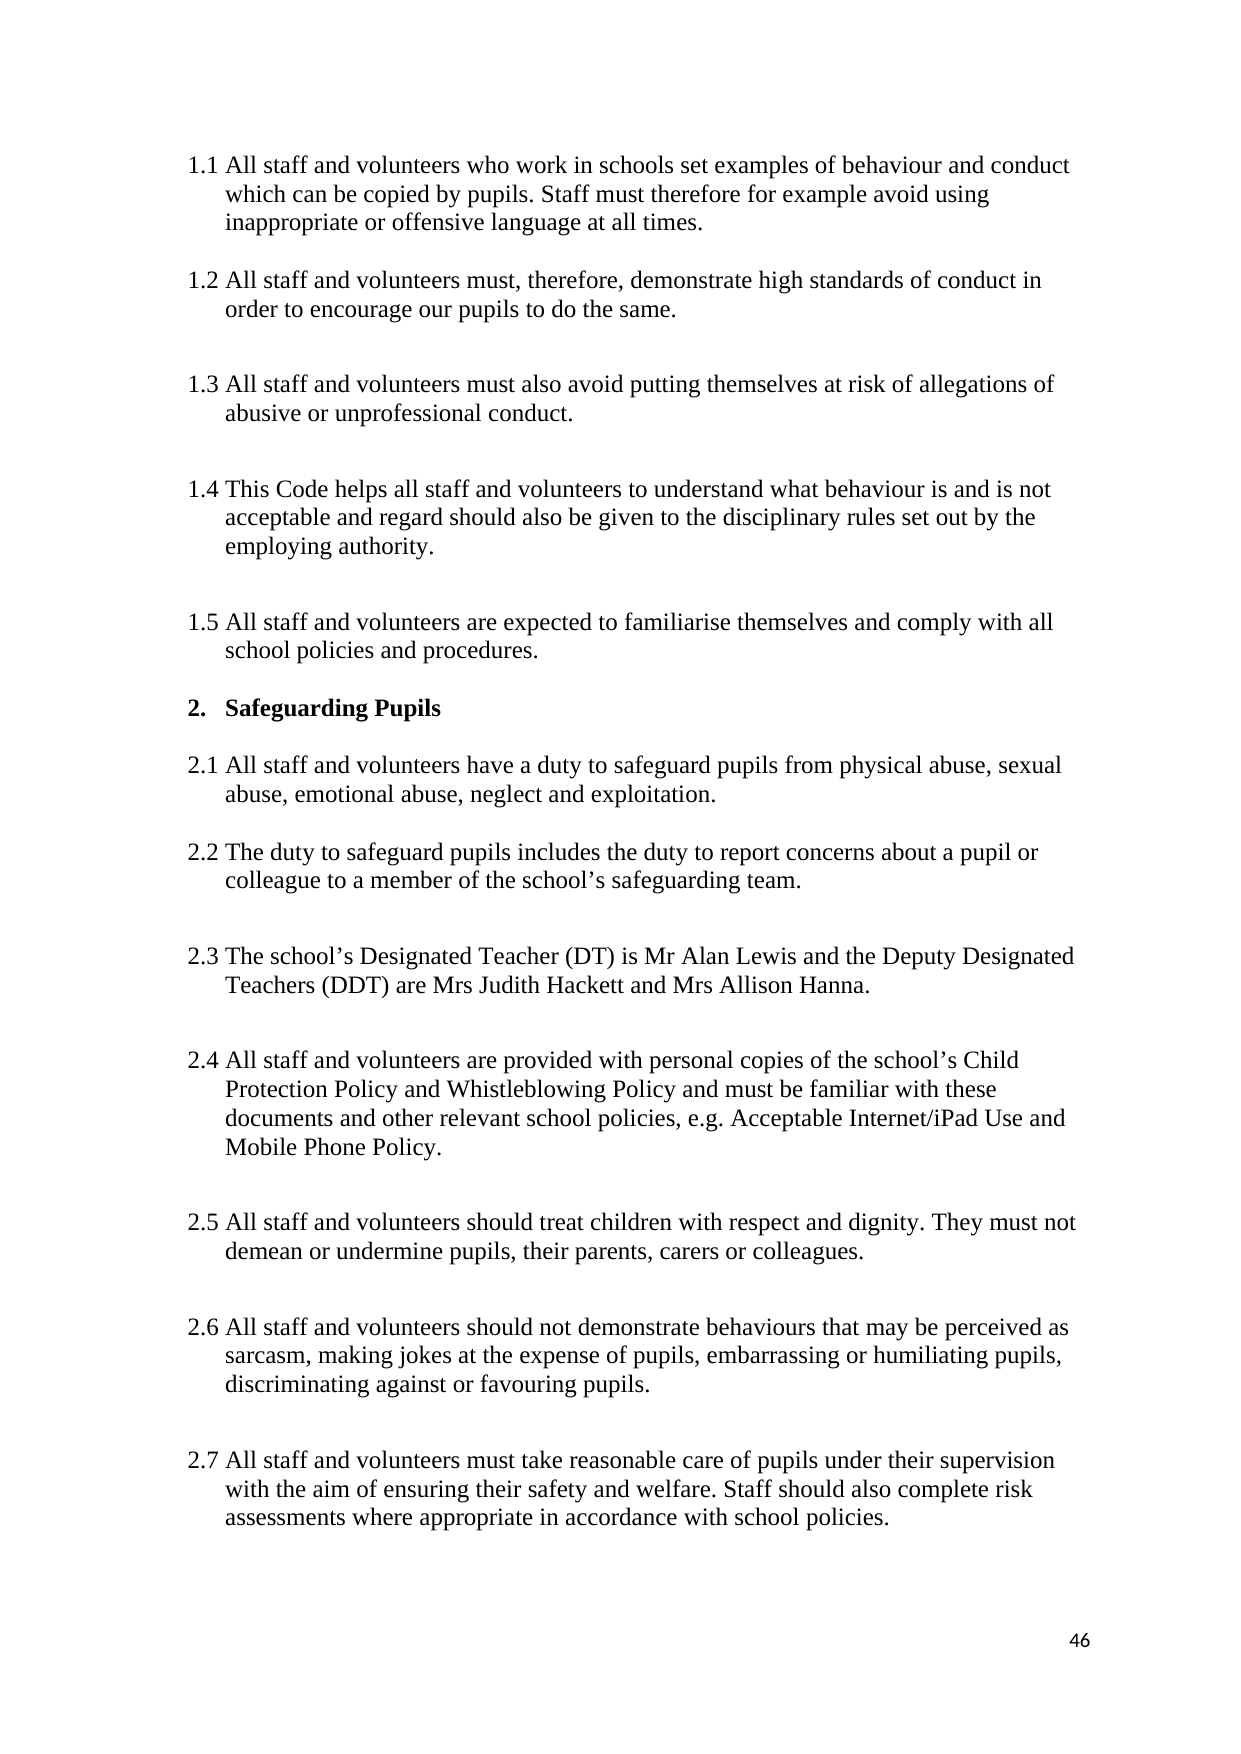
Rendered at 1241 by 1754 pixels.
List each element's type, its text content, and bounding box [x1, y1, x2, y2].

subtitle The duty to safeguard pupils includes the duty to report concerns about a pupil or colleague to a member of the school’s safeguarding team. [187, 837, 1090, 894]
subtitle All staff and volunteers must also avoid putting themselves at risk of allegations of abusive or unprofessional conduct. [187, 369, 1090, 427]
subtitle All staff and volunteers should not demonstrate behaviours that may be perceived as sarcasm, making jokes at the expense of pupils, embarrassing or humiliating pupils, discriminating against or favouring pupils. [187, 1312, 1090, 1398]
subtitle Safeguarding Pupils [187, 693, 1090, 722]
subtitle All staff and volunteers must take reasonable care of pupils under their supervision with the aim of ensuring their safety and welfare. Staff should also complete risk assessments where appropriate in accordance with school policies. [187, 1445, 1090, 1531]
subtitle All staff and volunteers who work in schools set examples of behaviour and conduct which can be copied by pupils. Staff must therefore for example avoid using inappropriate or offensive language at all times. [187, 150, 1090, 236]
subtitle This Code helps all staff and volunteers to understand what behaviour is and is not acceptable and regard should also be given to the disciplinary rules set out by the employing authority. [187, 474, 1090, 560]
subtitle All staff and volunteers have a duty to safeguard pupils from physical abuse, sexual abuse, emotional abuse, neglect and exploitation. [187, 751, 1090, 808]
subtitle All staff and volunteers are provided with personal copies of the school’s Child Protection Policy and Whistleblowing Policy and must be familiar with these documents and other relevant school policies, e.g. Acceptable Internet/iPad Use and Mobile Phone Policy. [187, 1046, 1090, 1161]
subtitle All staff and volunteers must, therefore, demonstrate high standards of conduct in order to encourage our pupils to do the same. [187, 265, 1090, 322]
subtitle The school’s Designated Teacher (DT) is Mr Alan Lewis and the Deputy Designated Teachers (DDT) are Mrs Judith Hackett and Mrs Allison Hanna. [187, 941, 1090, 999]
subtitle All staff and volunteers should treat children with respect and dignity. They must not demean or undermine pupils, their parents, carers or colleagues. [187, 1207, 1090, 1265]
subtitle All staff and volunteers are expected to familiarise themselves and comply with all school policies and procedures. [187, 607, 1090, 664]
